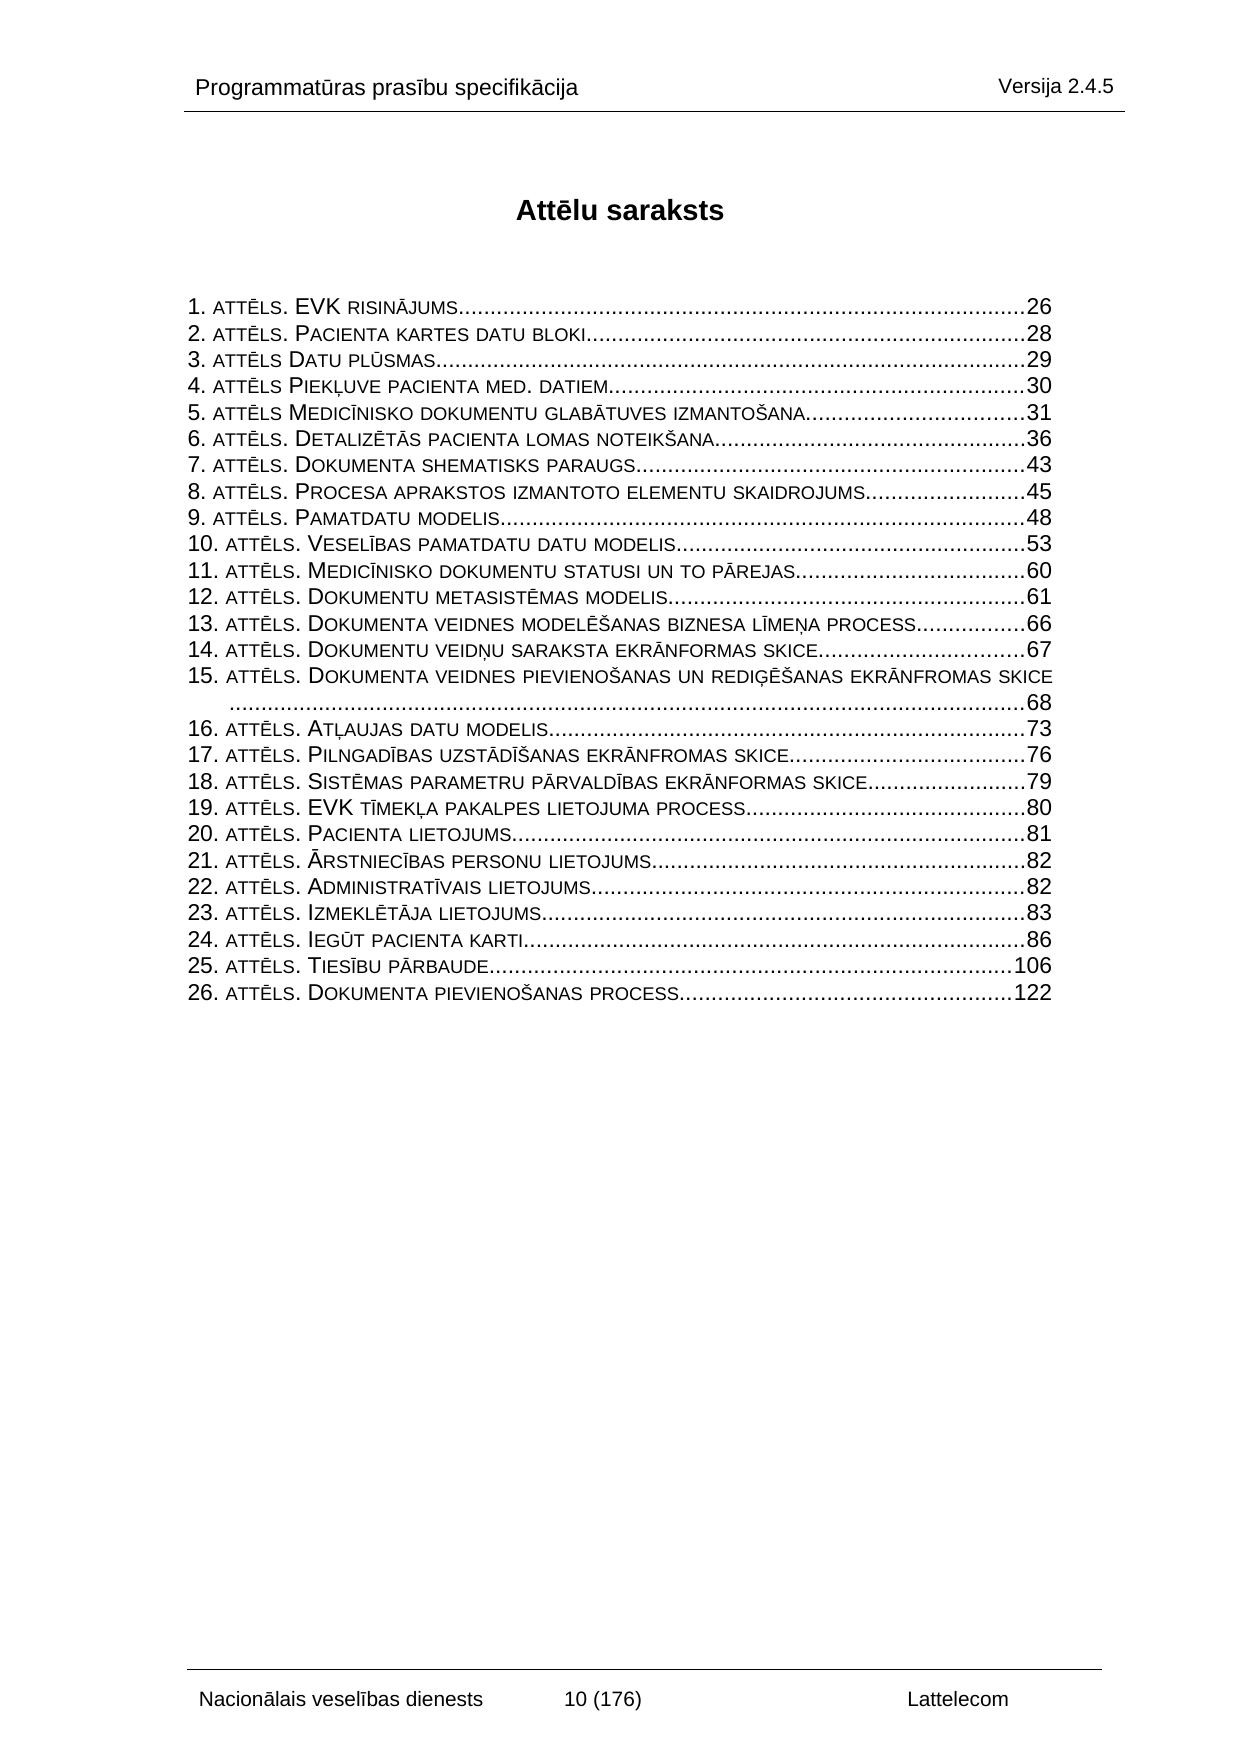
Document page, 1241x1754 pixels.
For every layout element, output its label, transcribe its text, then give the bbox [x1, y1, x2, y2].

text 5. attēls Medicīnisko dokumentu glabātuves izmantošana 31 [187, 399, 1053, 425]
text 18. attēls. Sistēmas parametru pārvaldības ekrānformas skice 79 [187, 768, 1053, 794]
text 7. attēls. Dokumenta shematisks paraugs 43 [187, 451, 1053, 478]
text 8. attēls. Procesa aprakstos izmantoto elementu skaidrojums 45 [187, 478, 1053, 504]
text 22. attēls. Administratīvais lietojums 82 [187, 873, 1053, 899]
text 17. attēls. Pilngadības uzstādīšanas ekrānfromas skice 76 [187, 741, 1053, 768]
text 11. attēls. Medicīnisko dokumentu statusi un to pārejas 60 [187, 557, 1053, 583]
text 19. attēls. EVK tīmekļa pakalpes lietojuma process 80 [187, 794, 1053, 820]
text 1. attēls. EVK risinājums 26 [187, 293, 1053, 319]
text 3. attēls Datu plūsmas 29 [187, 346, 1053, 372]
text 12. attēls. Dokumentu metasistēmas modelis 61 [187, 583, 1053, 609]
text 2. attēls. Pacienta kartes datu bloki 28 [187, 319, 1053, 346]
text 13. attēls. Dokumenta veidnes modelēšanas biznesa līmeņa process 66 [187, 609, 1053, 636]
text 9. attēls. Pamatdatu modelis 48 [187, 504, 1053, 530]
text 14. attēls. Dokumentu veidņu saraksta ekrānformas skice 67 [187, 636, 1053, 662]
text 10. attēls. Veselības pamatdatu datu modelis 53 [187, 530, 1053, 557]
text 25. attēls. Tiesību pārbaude 106 [187, 952, 1053, 978]
text 15. attēls. Dokumenta veidnes pievienošanas un rediģēšanas ekrānfromas skice 68 [187, 662, 1053, 715]
text 23. attēls. Izmeklētāja lietojums 83 [187, 899, 1053, 926]
text 21. attēls. Ārstniecības personu lietojums 82 [187, 847, 1053, 873]
text 24. attēls. Iegūt pacienta karti 86 [187, 926, 1053, 952]
subtitle Attēlu saraksts [187, 193, 1053, 226]
text 6. attēls. Detalizētās pacienta lomas noteikšana 36 [187, 425, 1053, 451]
text 26. attēls. Dokumenta pievienošanas process 122 [187, 978, 1053, 1005]
text 4. attēls Piekļuve pacienta med. datiem 30 [187, 372, 1053, 399]
text 16. attēls. Atļaujas datu modelis 73 [187, 715, 1053, 741]
text 20. attēls. Pacienta lietojums 81 [187, 820, 1053, 847]
